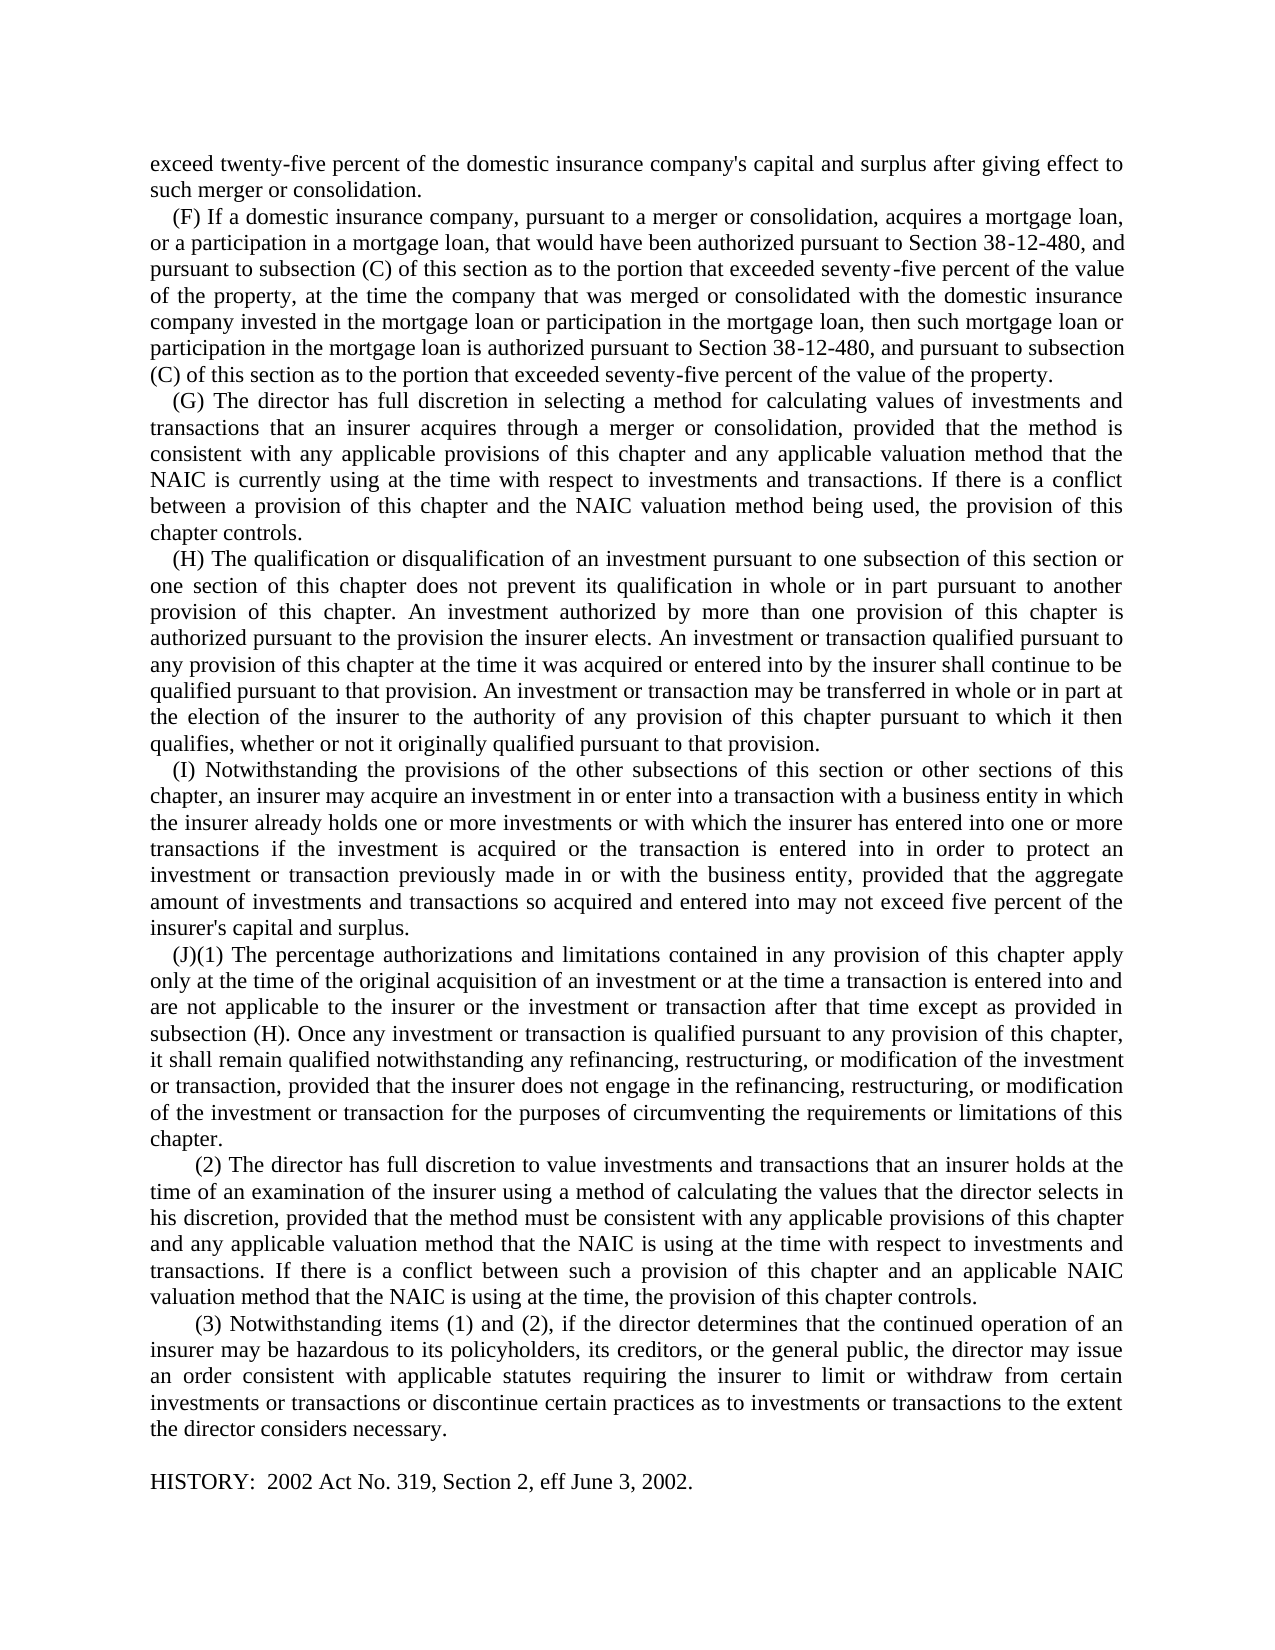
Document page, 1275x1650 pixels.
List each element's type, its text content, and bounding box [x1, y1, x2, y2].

text (2) The director has full discretion to value investments and transactions that an insurer holds at the time of an examination of the insurer using a method of calculating the values that the director selects in his discretion, provided that the method must be consistent with any applicable provisions of this chapter and any applicable valuation method that the NAIC is using at the time with respect to investments and transactions. If there is a conflict between such a provision of this chapter and an applicable NAIC valuation method that the NAIC is using at the time, the provision of this chapter controls. [150, 1151, 1125, 1309]
text HISTORY: 2002 Act No. 319, Section 2, eff June 3, 2002. [150, 1468, 1125, 1494]
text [150, 150, 1125, 203]
text (G) The director has full discretion in selecting a method for calculating values of investments and transactions that an insurer acquires through a merger or consolidation, provided that the method is consistent with any applicable provisions of this chapter and any applicable valuation method that the NAIC is currently using at the time with respect to investments and transactions. If there is a conflict between a provision of this chapter and the NAIC valuation method being used, the provision of this chapter controls. [150, 387, 1125, 545]
text (F) If a domestic insurance company, pursuant to a merger or consolidation, acquires a mortgage loan, or a participation in a mortgage loan, that would have been authorized pursuant to Section 38-12-480, and pursuant to subsection (C) of this section as to the portion that exceeded seventy-five percent of the value of the property, at the time the company that was merged or consolidated with the domestic insurance company invested in the mortgage loan or participation in the mortgage loan, then such mortgage loan or participation in the mortgage loan is authorized pursuant to Section 38-12-480, and pursuant to subsection (C) of this section as to the portion that exceeded seventy-five percent of the value of the property. [150, 203, 1125, 387]
text (3) Notwithstanding items (1) and (2), if the director determines that the continued operation of an insurer may be hazardous to its policyholders, its creditors, or the general public, the director may issue an order consistent with applicable statutes requiring the insurer to limit or withdraw from certain investments or transactions or discontinue certain practices as to investments or transactions to the extent the director considers necessary. [150, 1309, 1125, 1441]
text (J)(1) The percentage authorizations and limitations contained in any provision of this chapter apply only at the time of the original acquisition of an investment or at the time a transaction is entered into and are not applicable to the insurer or the investment or transaction after that time except as provided in subsection (H). Once any investment or transaction is qualified pursuant to any provision of this chapter, it shall remain qualified notwithstanding any refinancing, restructuring, or modification of the investment or transaction, provided that the insurer does not engage in the refinancing, restructuring, or modification of the investment or transaction for the purposes of circumventing the requirements or limitations of this chapter. [150, 941, 1125, 1151]
text (H) The qualification or disqualification of an investment pursuant to one subsection of this section or one section of this chapter does not prevent its qualification in whole or in part pursuant to another provision of this chapter. An investment authorized by more than one provision of this chapter is authorized pursuant to the provision the insurer elects. An investment or transaction qualified pursuant to any provision of this chapter at the time it was acquired or entered into by the insurer shall continue to be qualified pursuant to that provision. An investment or transaction may be transferred in whole or in part at the election of the insurer to the authority of any provision of this chapter pursuant to which it then qualifies, whether or not it originally qualified pursuant to that provision. [150, 545, 1125, 756]
text (I) Notwithstanding the provisions of the other subsections of this section or other sections of this chapter, an insurer may acquire an investment in or enter into a transaction with a business entity in which the insurer already holds one or more investments or with which the insurer has entered into one or more transactions if the investment is acquired or the transaction is entered into in order to protect an investment or transaction previously made in or with the business entity, provided that the aggregate amount of investments and transactions so acquired and entered into may not exceed five percent of the insurer's capital and surplus. [150, 756, 1125, 941]
